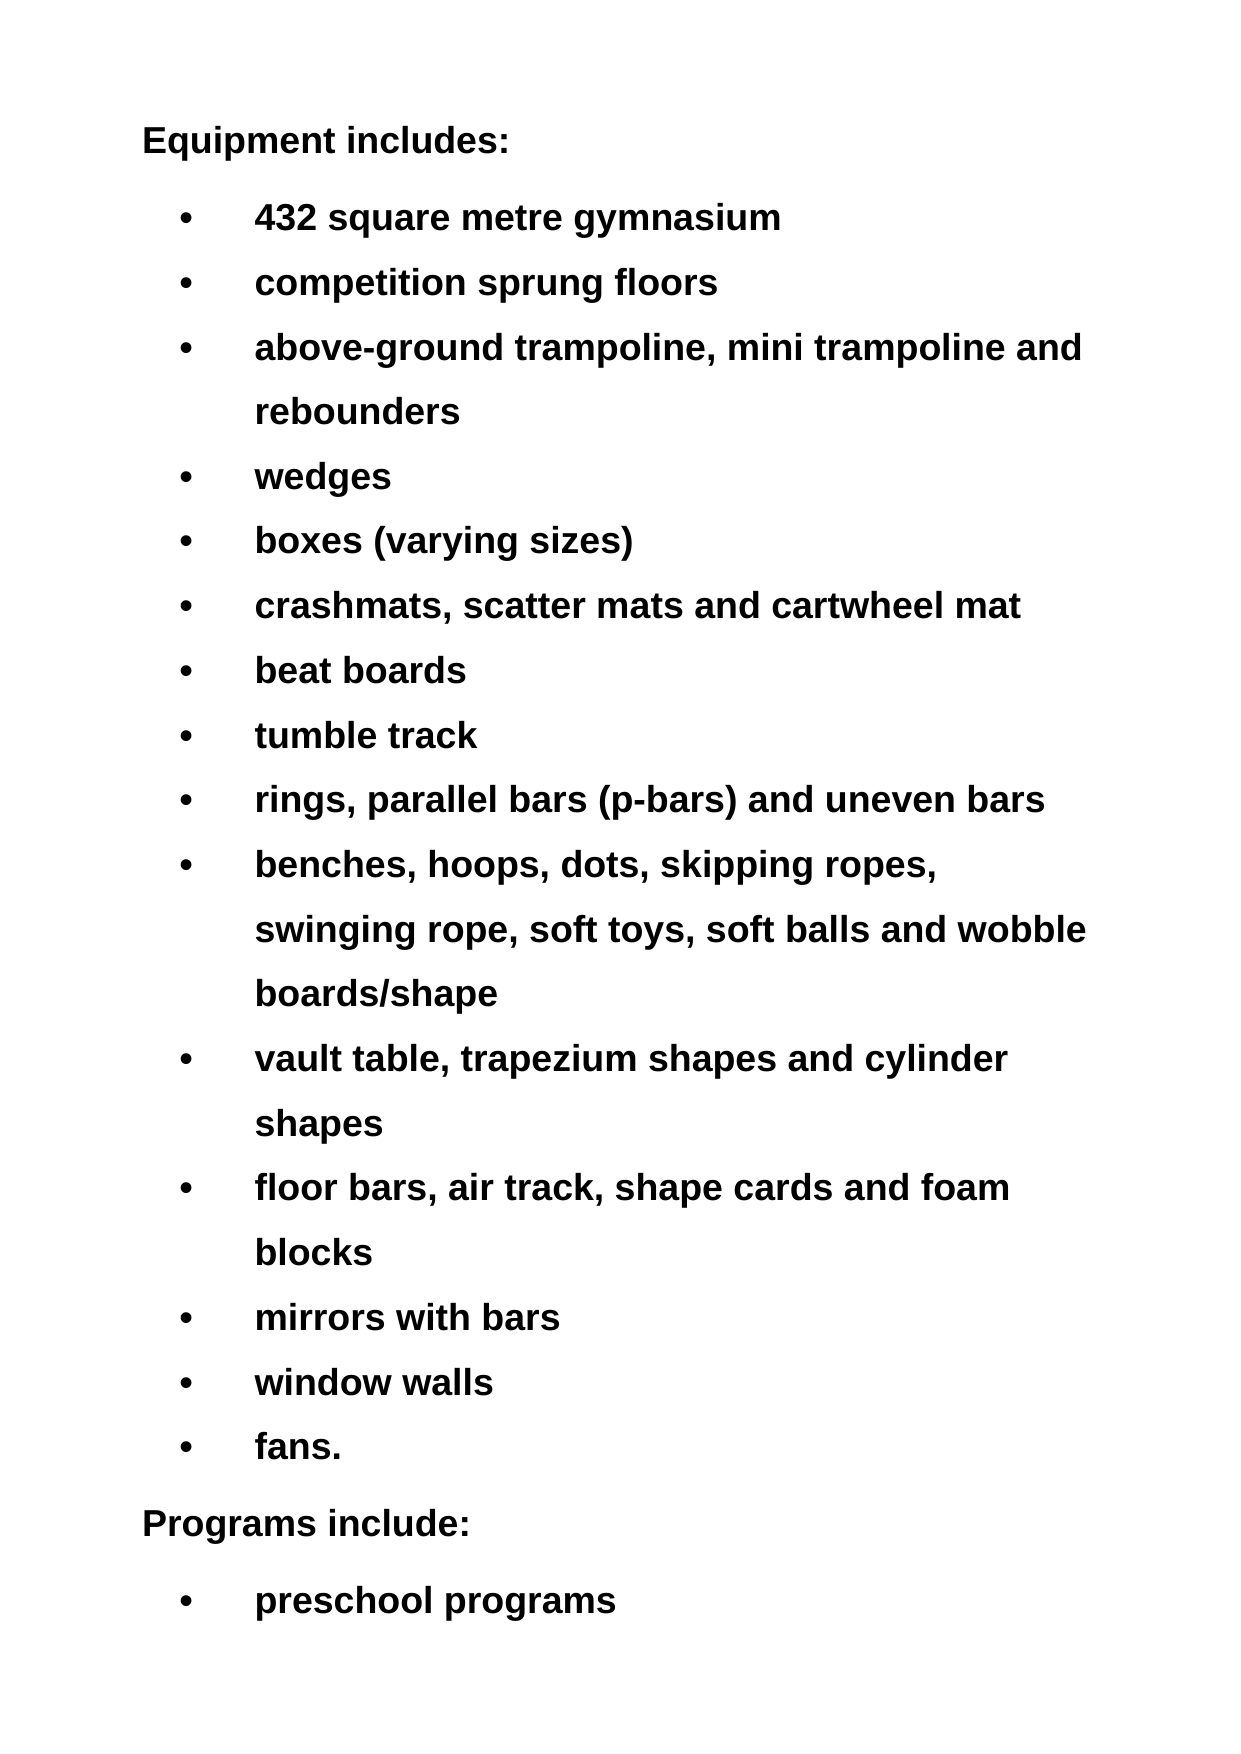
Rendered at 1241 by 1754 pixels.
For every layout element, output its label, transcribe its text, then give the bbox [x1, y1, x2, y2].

list competition sprung floors [179, 260, 1098, 303]
list 432 square metre gymnasium [179, 195, 1098, 238]
list crashmats, scatter mats and cartwheel mat [179, 583, 1098, 627]
list vault table, trapezium shapes and cylinder shapes [179, 1036, 1098, 1144]
list tumble track [179, 713, 1098, 756]
list above-ground trampoline, mini trampoline and rebounders [179, 325, 1098, 432]
list floor bars, air track, shape cards and foam blocks [179, 1166, 1098, 1273]
list benches, hoops, dots, skipping ropes, swinging rope, soft toys, soft balls and wobble boards/shape [179, 842, 1098, 1015]
list wedges [179, 454, 1098, 497]
list beat boards [179, 648, 1098, 691]
list preschool programs [179, 1579, 1098, 1622]
text Equipment includes: [142, 118, 1098, 161]
list mirrors with bars [179, 1295, 1098, 1338]
list fans. [179, 1424, 1098, 1467]
list window walls [179, 1360, 1098, 1403]
list rings, parallel bars (p-bars) and uneven bars [179, 777, 1098, 821]
text Programs include: [142, 1502, 1098, 1545]
list boxes (varying sizes) [179, 519, 1098, 562]
